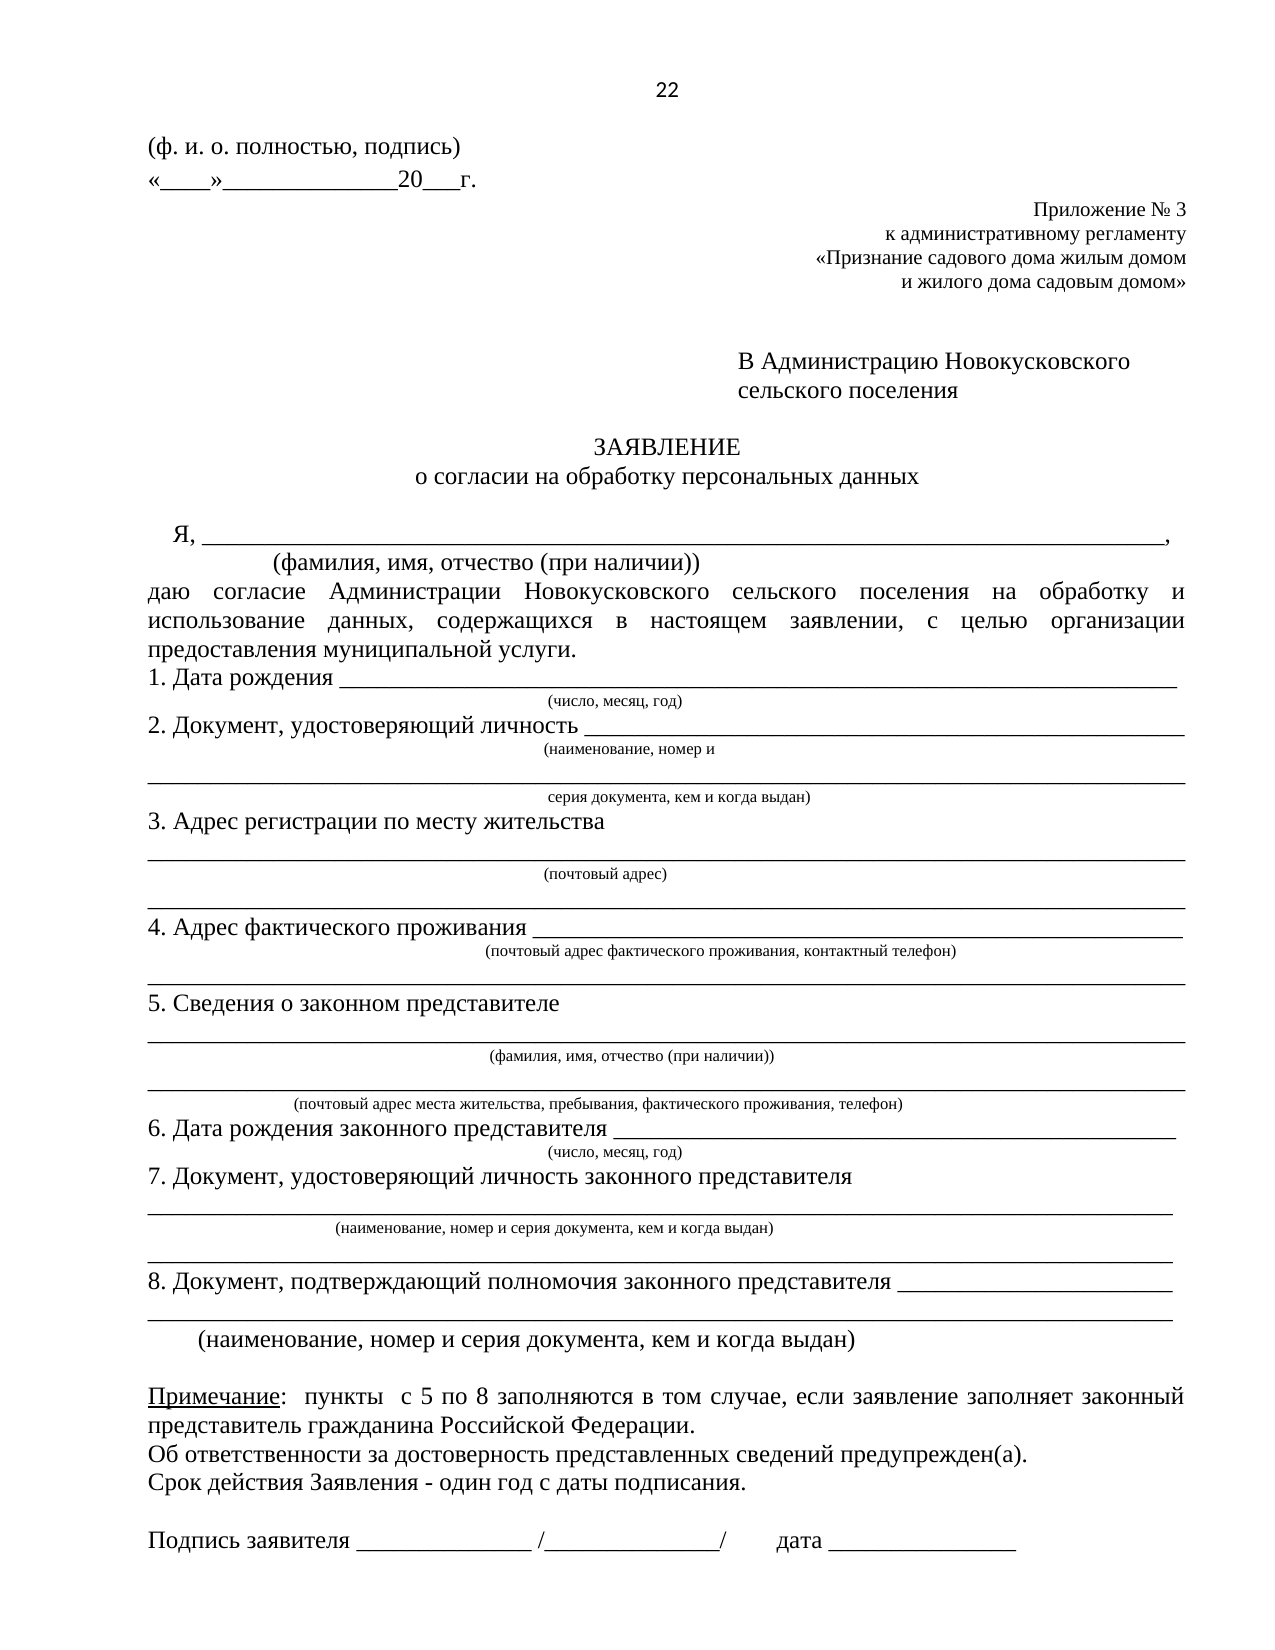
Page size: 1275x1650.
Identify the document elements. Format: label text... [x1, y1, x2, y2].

text (фамилия, имя, отчество (при наличии)) [148, 547, 1186, 576]
text Подпись заявителя ______________ /______________/ дата _______________ [148, 1525, 1186, 1554]
text 5. Сведения о законном представителе [148, 988, 1186, 1017]
text ___________________________________________________________________________________ [148, 835, 1186, 864]
text 1. Дата рождения ___________________________________________________________________ [148, 662, 1186, 691]
text «____»______________20___г. [148, 164, 1186, 193]
text В Администрацию Новокусковского [738, 346, 1186, 375]
text (ф. и. о. полностью, подпись) [148, 131, 1186, 160]
text ___________________________________________________________________________________ [148, 1017, 1186, 1046]
text и жилого дома садовым домом» [148, 269, 1186, 293]
text (почтовый адрес) [148, 864, 1186, 883]
text Срок действия Заявления - один год с даты подписания. [148, 1467, 1186, 1496]
text Я, _____________________________________________________________________________, [148, 519, 1186, 547]
text ___________________________________________________________________________________ [148, 883, 1186, 912]
text ЗАЯВЛЕНИЕ [148, 432, 1186, 461]
text «Признание садового дома жилым домом [148, 245, 1186, 269]
text ___________________________________________________________________________________ [148, 959, 1186, 988]
text (число, месяц, год) [148, 1142, 1186, 1161]
text Об ответственности за достоверность представленных сведений предупрежден(а). [148, 1439, 1186, 1467]
text __________________________________________________________________________________ [148, 1295, 1186, 1324]
text (наименование, номер и серия документа, кем и когда выдан) [148, 1324, 1186, 1352]
text (почтовый адрес места жительства, пребывания, фактического проживания, телефон) [148, 1094, 1186, 1113]
text к административному регламенту [148, 221, 1186, 245]
text серия документа, кем и когда выдан) [148, 787, 1186, 806]
text 3. Адрес регистрации по месту жительства [148, 806, 1186, 835]
text ___________________________________________________________________________________ [148, 1065, 1186, 1094]
text даю согласие Администрации Новокусковского сельского поселения на обработку и использование данных, содержащихся в настоящем заявлении, с целью организации предоставления муниципальной услуги. [148, 576, 1186, 662]
text __________________________________________________________________________________ [148, 1237, 1186, 1266]
text Приложение № 3 [148, 197, 1186, 221]
text Примечание: пункты с 5 по 8 заполняются в том случае, если заявление заполняет законный представитель гражданина Российской Федерации. [148, 1381, 1186, 1439]
text (наименование, номер и [148, 739, 1186, 758]
text ___________________________________________________________________________________ [148, 758, 1186, 787]
text (фамилия, имя, отчество (при наличии)) [148, 1046, 1186, 1065]
text (число, месяц, год) [148, 691, 1186, 710]
text о согласии на обработку персональных данных [148, 461, 1186, 490]
text сельского поселения [738, 375, 1186, 404]
text 7. Документ, удостоверяющий личность законного представителя [148, 1161, 1186, 1189]
text (наименование, номер и серия документа, кем и когда выдан) [148, 1218, 1186, 1237]
text 8. Документ, подтверждающий полномочия законного представителя ______________________ [148, 1266, 1186, 1295]
text (почтовый адрес фактического проживания, контактный телефон) [148, 940, 1186, 959]
text 6. Дата рождения законного представителя _____________________________________________ [148, 1113, 1186, 1142]
text 2. Документ, удостоверяющий личность ________________________________________________ [148, 710, 1186, 739]
text 4. Адрес фактического проживания ____________________________________________________ [148, 912, 1186, 940]
text __________________________________________________________________________________ [148, 1189, 1186, 1218]
